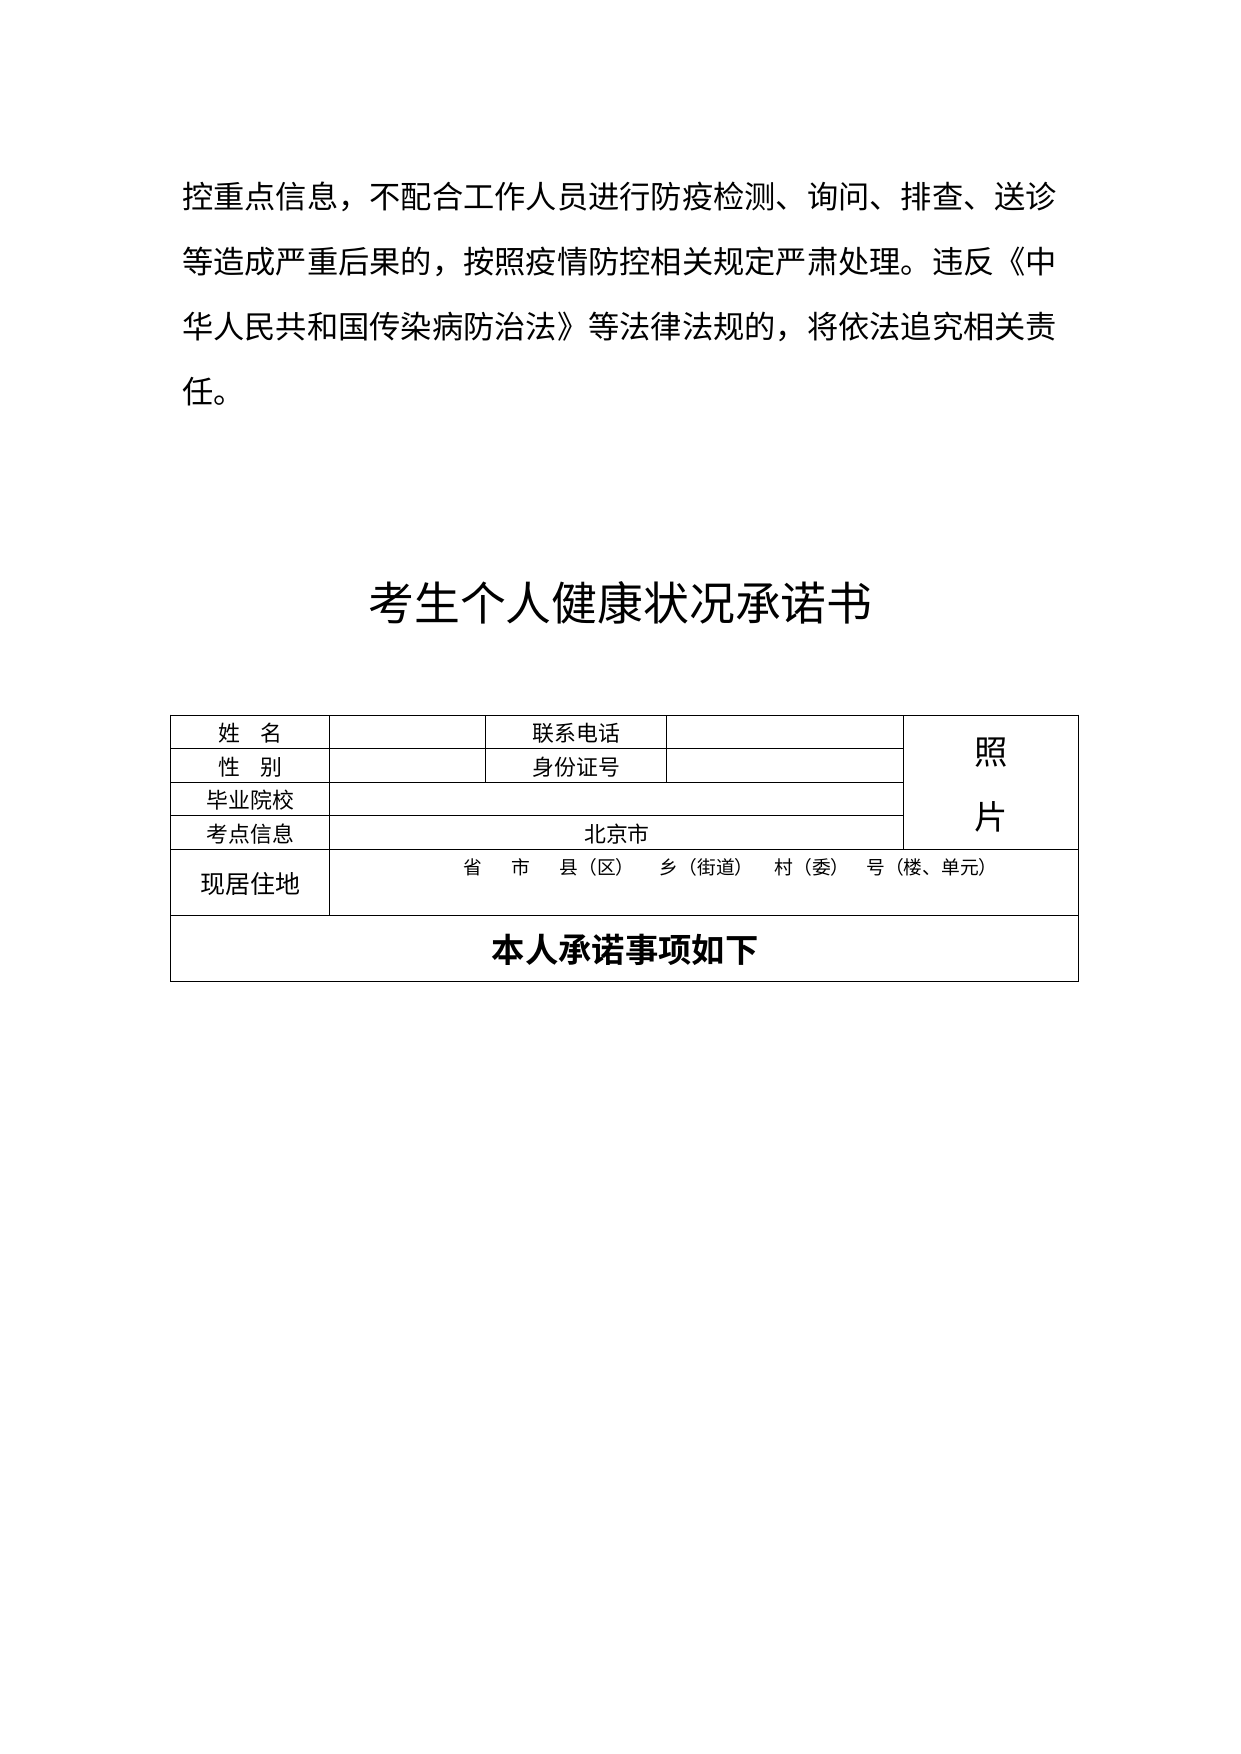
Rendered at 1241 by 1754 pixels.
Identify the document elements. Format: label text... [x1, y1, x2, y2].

table_header [330, 716, 485, 748]
table_cell 毕业院校 [171, 783, 329, 815]
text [182, 162, 1058, 422]
table_header [667, 716, 903, 748]
table_cell 现居住地 [171, 850, 329, 915]
table_cell [330, 783, 903, 815]
table_header 联系电话 [486, 716, 666, 748]
table_cell 省 市 县（区） 乡（街道） 村（委） 号（楼、单元） [330, 850, 1078, 915]
table_cell 身份证号 [486, 749, 666, 782]
table_cell 考点信息 [171, 816, 329, 849]
table_cell [330, 749, 485, 782]
table_header 照 片 [904, 716, 1078, 849]
table_cell [667, 749, 903, 782]
text 考生个人健康状况承诺书 [182, 552, 1058, 649]
table_cell 性 别 [171, 749, 329, 782]
table_cell 本人承诺事项如下 [171, 916, 1078, 981]
table_cell 北京市 [330, 816, 903, 849]
table_header 姓 名 [171, 716, 329, 748]
